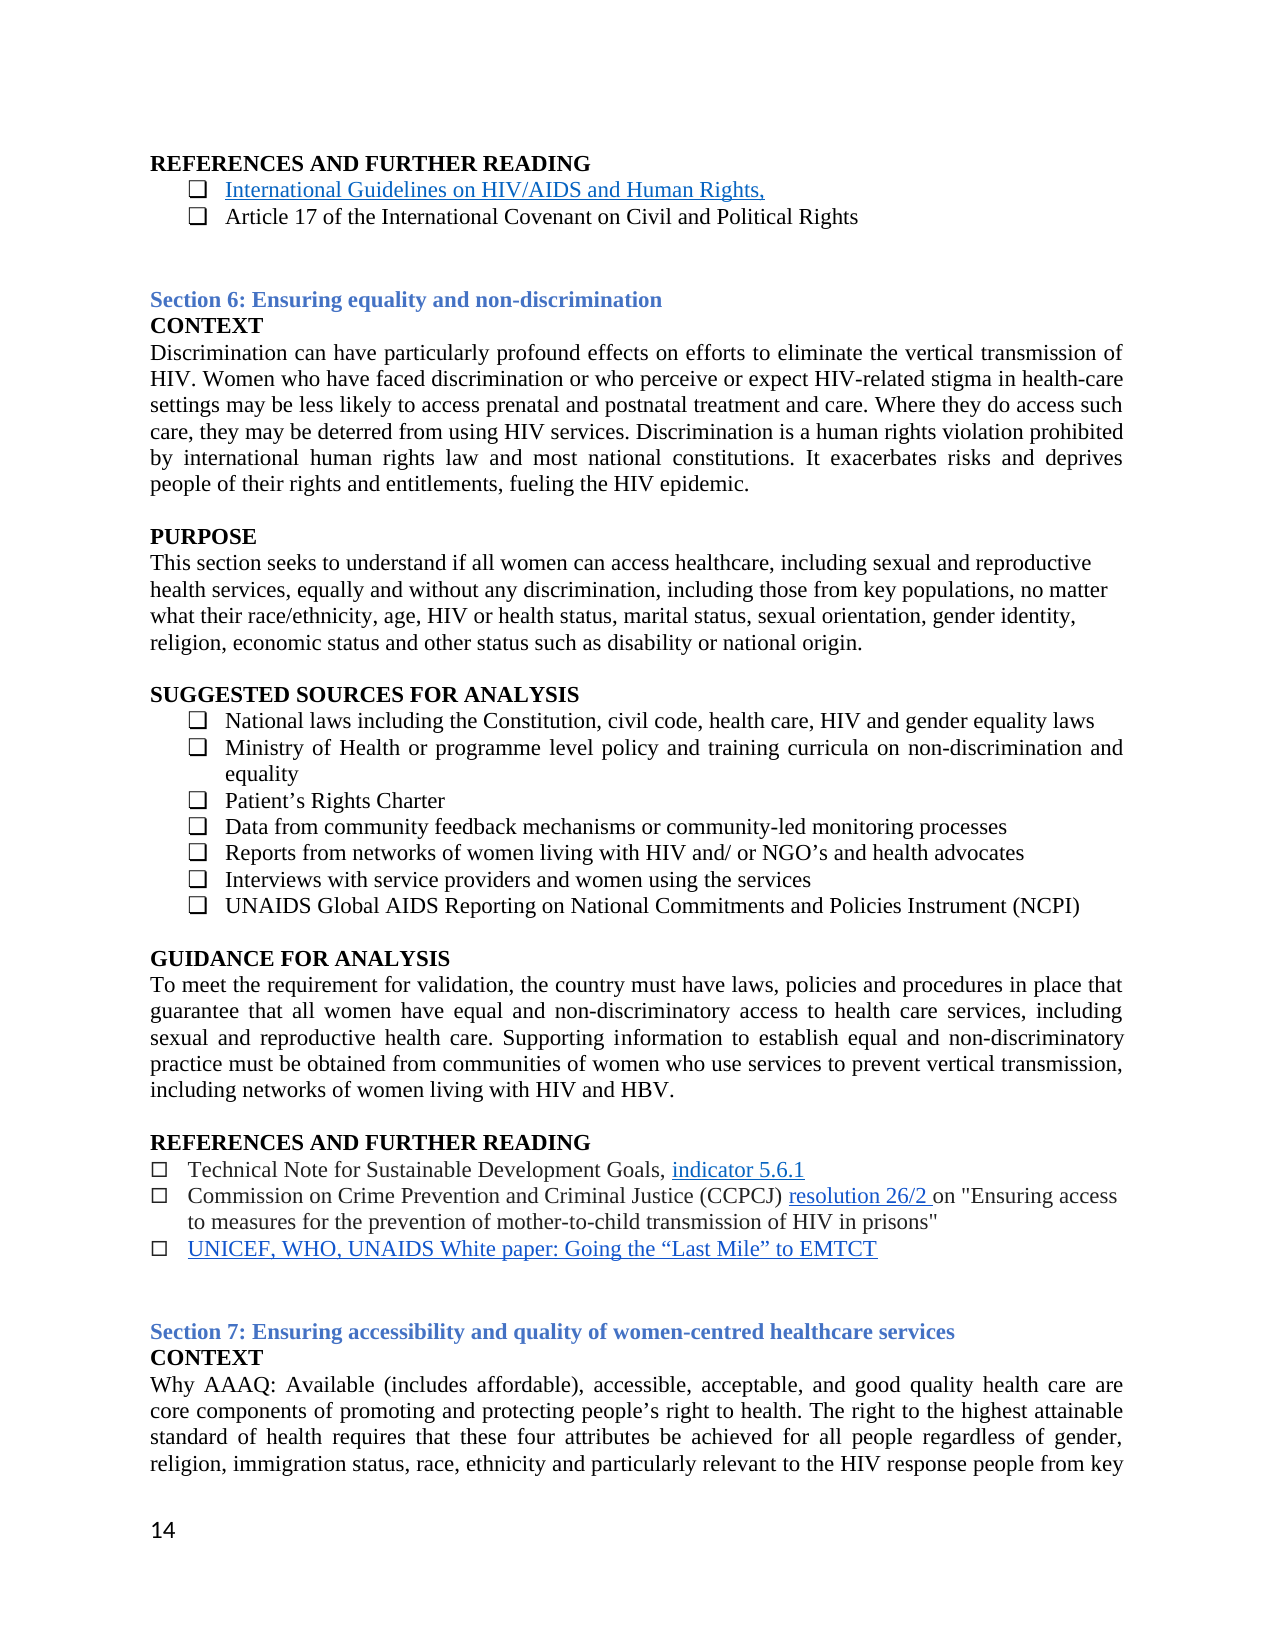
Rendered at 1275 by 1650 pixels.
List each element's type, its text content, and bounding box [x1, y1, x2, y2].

text This section seeks to understand if all women can access healthcare, including sexual and reproductive health services, equally and without any discrimination, including those from key populations, no matter what their race/ethnicity, age, HIV or health status, marital status, sexual orientation, gender identity, religion, economic status and other status such as disability or national origin. [150, 549, 1125, 655]
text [150, 1371, 1125, 1476]
list Ministry of Health or programme level policy and training curricula on non-discrimination and equality [187, 734, 1125, 787]
list UNAIDS Global AIDS Reporting on National Commitments and Policies Instrument (NCPI) [187, 892, 1125, 918]
list Interviews with service providers and women using the services [187, 866, 1125, 892]
text To meet the requirement for validation, the country must have laws, policies and procedures in place that guarantee that all women have equal and non-discriminatory access to health care services, including sexual and reproductive health care. Supporting information to establish equal and non-discriminatory practice must be obtained from communities of women who use services to prevent vertical transmission, including networks of women living with HIV and HBV. [150, 971, 1125, 1103]
list Commission on Crime Prevention and Criminal Justice (CCPCJ) resolution 26/2 on "Ensuring access to measures for the prevention of mother-to-child transmission of HIV in prisons" [150, 1182, 1125, 1235]
subtitle Section 6: Ensuring equality and non-discrimination [150, 286, 1125, 312]
list UNICEF, WHO, UNAIDS White paper: Going the “Last Mile” to EMTCT [150, 1235, 1125, 1261]
text GUIDANCE FOR ANALYSIS [150, 945, 1125, 971]
list Article 17 of the International Covenant on Civil and Political Rights [187, 203, 1125, 229]
text SUGGESTED SOURCES FOR ANALYSIS [150, 681, 1125, 708]
text PURPOSE [150, 523, 1125, 549]
list National laws including the Constitution, civil code, health care, HIV and gender equality laws [187, 708, 1125, 734]
text CONTEXT [150, 312, 1125, 339]
text CONTEXT [150, 1344, 1125, 1371]
list Data from community feedback mechanisms or community-led monitoring processes [187, 813, 1125, 839]
list International Guidelines on HIV/AIDS and Human Rights, [187, 176, 1125, 203]
subtitle Section 7: Ensuring accessibility and quality of women-centred healthcare services [150, 1318, 1125, 1344]
list Reports from networks of women living with HIV and/ or NGO’s and health advocates [187, 839, 1125, 866]
text REFERENCES AND FURTHER READING [150, 1129, 1125, 1156]
text REFERENCES AND FURTHER READING [150, 150, 1125, 176]
list Technical Note for Sustainable Development Goals, indicator 5.6.1 [150, 1156, 1125, 1182]
text Discrimination can have particularly profound effects on efforts to eliminate the vertical transmission of HIV. Women who have faced discrimination or who perceive or expect HIV-related stigma in health-care settings may be less likely to access prenatal and postnatal treatment and care. Where they do access such care, they may be deterred from using HIV services. Discrimination is a human rights violation prohibited by international human rights law and most national constitutions. It exacerbates risks and deprives people of their rights and entitlements, fueling the HIV epidemic. [150, 339, 1125, 497]
list Patient’s Rights Charter [187, 787, 1125, 813]
